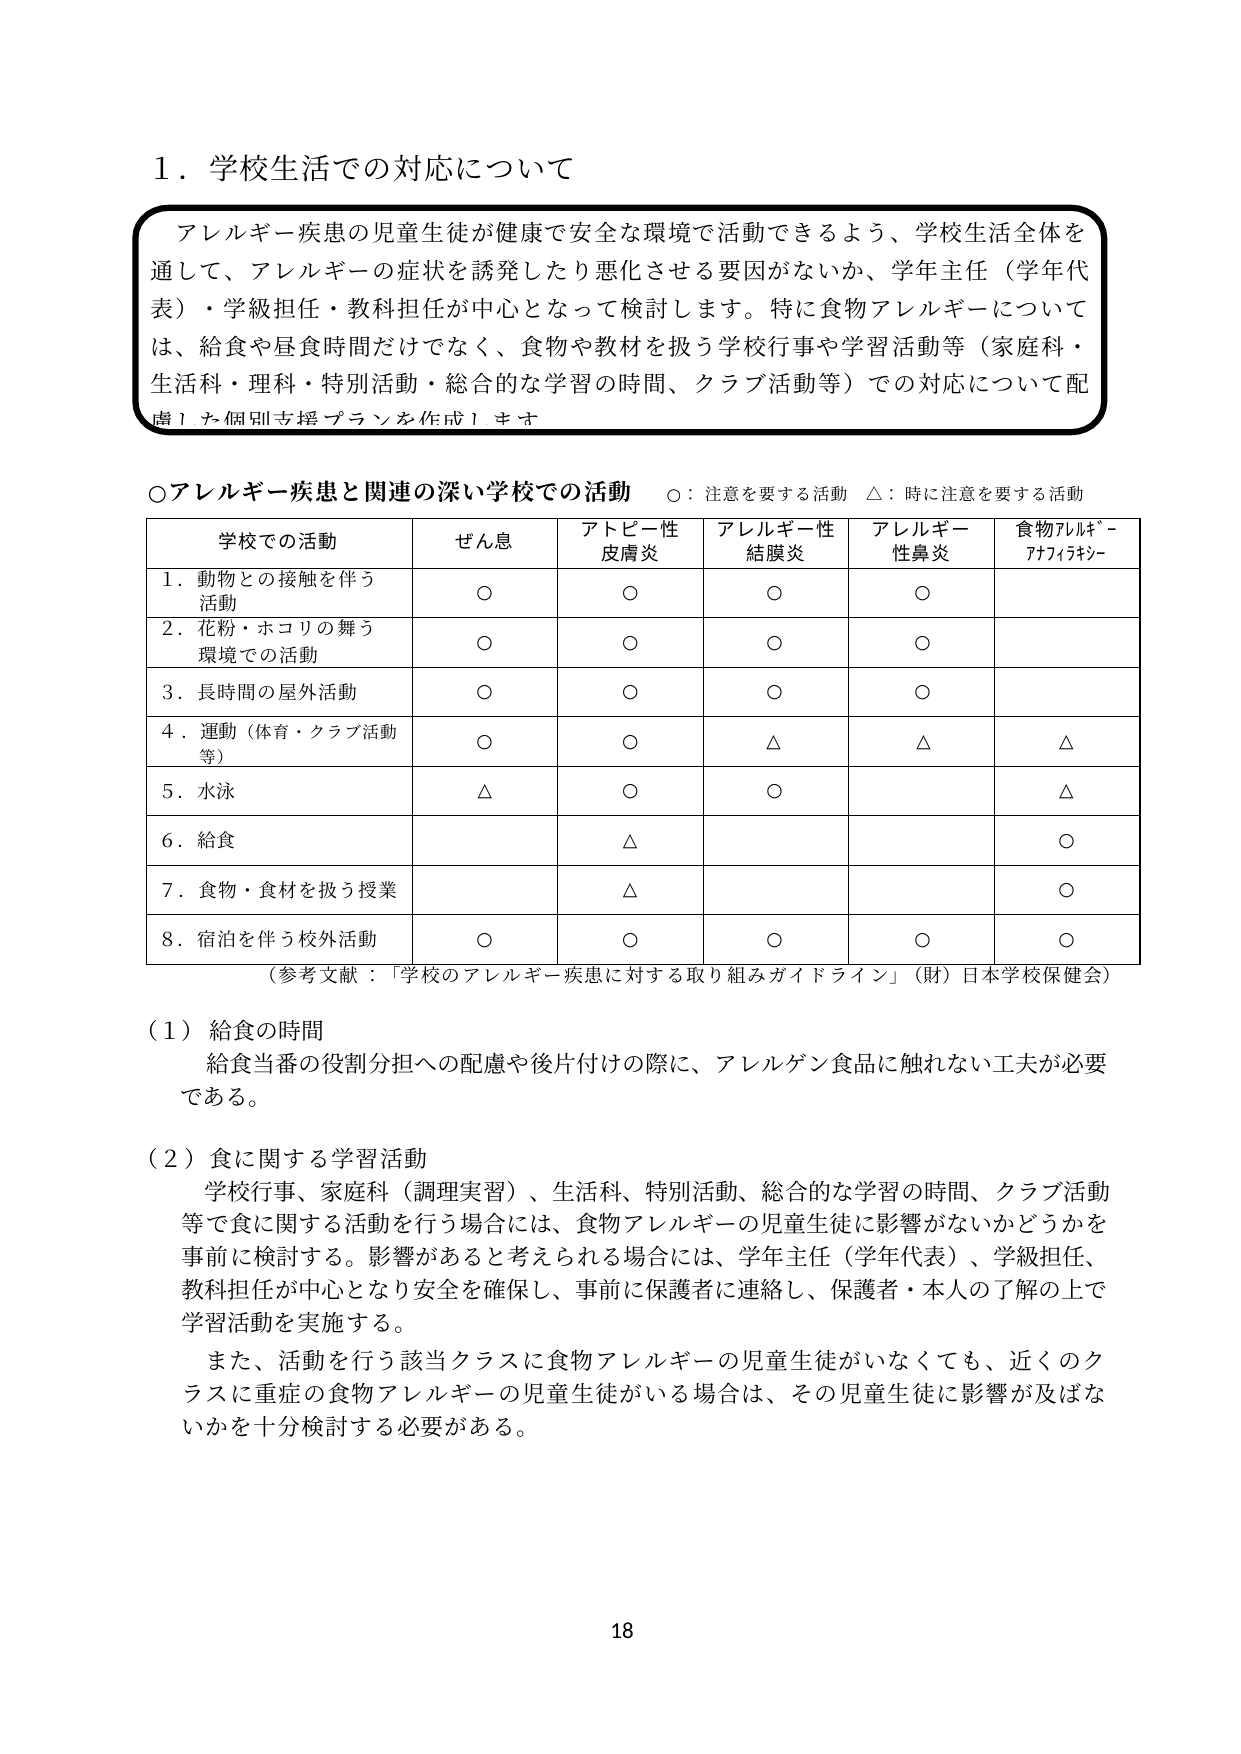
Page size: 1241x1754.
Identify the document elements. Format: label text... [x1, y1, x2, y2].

table_cell ○ [558, 717, 703, 766]
table_cell △ [995, 717, 1139, 766]
table_cell ○ [413, 668, 557, 716]
table_cell △ [413, 767, 557, 815]
table_cell ○ [849, 618, 994, 667]
table_cell ３．長時間の屋外活動 [147, 668, 412, 716]
text （参考文献 ：「学校のアレルギー疾患に対する取り組みガイドライン」（財）日本学校保健会） [135, 964, 1125, 987]
table_cell ○ [558, 618, 703, 667]
table_cell ２．花粉・ホコリの舞う 環境での活動 [147, 618, 412, 667]
table_cell [849, 767, 994, 815]
table_cell ○ [995, 866, 1139, 914]
table_cell ○ [558, 569, 703, 617]
table_cell [413, 816, 557, 864]
subtitle １．学校生活での対応について [148, 150, 1108, 187]
table_cell ○ [413, 618, 557, 667]
table_cell ○ [558, 767, 703, 815]
table_cell ○ [413, 569, 557, 617]
table_cell ７．食物・食材を扱う授業 [147, 866, 412, 914]
table_cell ○ [849, 668, 994, 716]
table_cell [413, 866, 557, 914]
table_header ぜん息 [413, 519, 557, 567]
table_cell ○ [558, 668, 703, 716]
text ○アレルギー疾患と関連の深い学校での活動 ○： 注意を要する活動 △： 時に注意を要する活動 [148, 471, 1108, 507]
table_cell ○ [413, 915, 557, 963]
table_header アレルギー性 結膜炎 [704, 519, 848, 567]
table_cell ○ [413, 717, 557, 766]
text 学校行事、家庭科（調理実習）、生活科、特別活動、総合的な学習の時間、クラブ活動等で食に関する活動を行う場合には、食物アレルギーの児童生徒に影響がないかどうかを事前に検討する。影響があると考えられる場合には、学年主任（学年代表）、学級担任、教科担任が中心となり安全を確保し、事前に保護者に連絡し、保護者・本人の了解の上で学習活動を実施する。 [181, 1174, 1110, 1338]
table_cell [995, 618, 1139, 667]
table_cell ○ [558, 915, 703, 963]
text 給食当番の役割分担への配慮や後片付けの際に、アレルゲン食品に触れない工夫が必要である。 [180, 1046, 1110, 1112]
table_cell [995, 668, 1139, 716]
table_cell ○ [704, 668, 848, 716]
table_cell △ [558, 816, 703, 864]
table_cell ５．水泳 [147, 767, 412, 815]
table_cell ４ ．運動（体育・クラブ活動等） [147, 717, 412, 766]
table_header アレルギー 性鼻炎 [849, 519, 994, 567]
table_cell ○ [995, 915, 1139, 963]
table_cell ○ [704, 569, 848, 617]
list 給食の時間 [135, 1013, 1108, 1046]
list 食に関する学習活動 [135, 1141, 1108, 1174]
table_cell １．動物との接触を伴う 活動 [147, 569, 412, 617]
table_cell ６．給食 [147, 816, 412, 864]
table_cell △ [558, 866, 703, 914]
table_header 食物ｱﾚﾙｷﾞｰ ｱﾅﾌｨﾗｷｼｰ [995, 519, 1139, 567]
table_cell [995, 569, 1139, 617]
table_cell ○ [849, 915, 994, 963]
table_cell [704, 866, 848, 914]
table_cell ○ [704, 767, 848, 815]
table_cell △ [995, 767, 1139, 815]
table_header 学校での活動 [147, 519, 412, 567]
text また、活動を行う該当クラスに食物アレルギーの児童生徒がいなくても、近くのクラスに重症の食物アレルギーの児童生徒がいる場合は、その児童生徒に影響が及ばないかを十分検討する必要がある。 [181, 1343, 1108, 1441]
table_cell [849, 816, 994, 864]
table_cell ○ [704, 618, 848, 667]
table_cell [849, 866, 994, 914]
table_cell [704, 816, 848, 864]
table_cell △ [849, 717, 994, 766]
table_header アトピー性 皮膚炎 [558, 519, 703, 567]
table_cell ８．宿泊を伴う校外活動 [147, 915, 412, 963]
table_cell ○ [849, 569, 994, 617]
table_cell ○ [995, 816, 1139, 864]
table_cell △ [704, 717, 848, 766]
table_cell ○ [704, 915, 848, 963]
